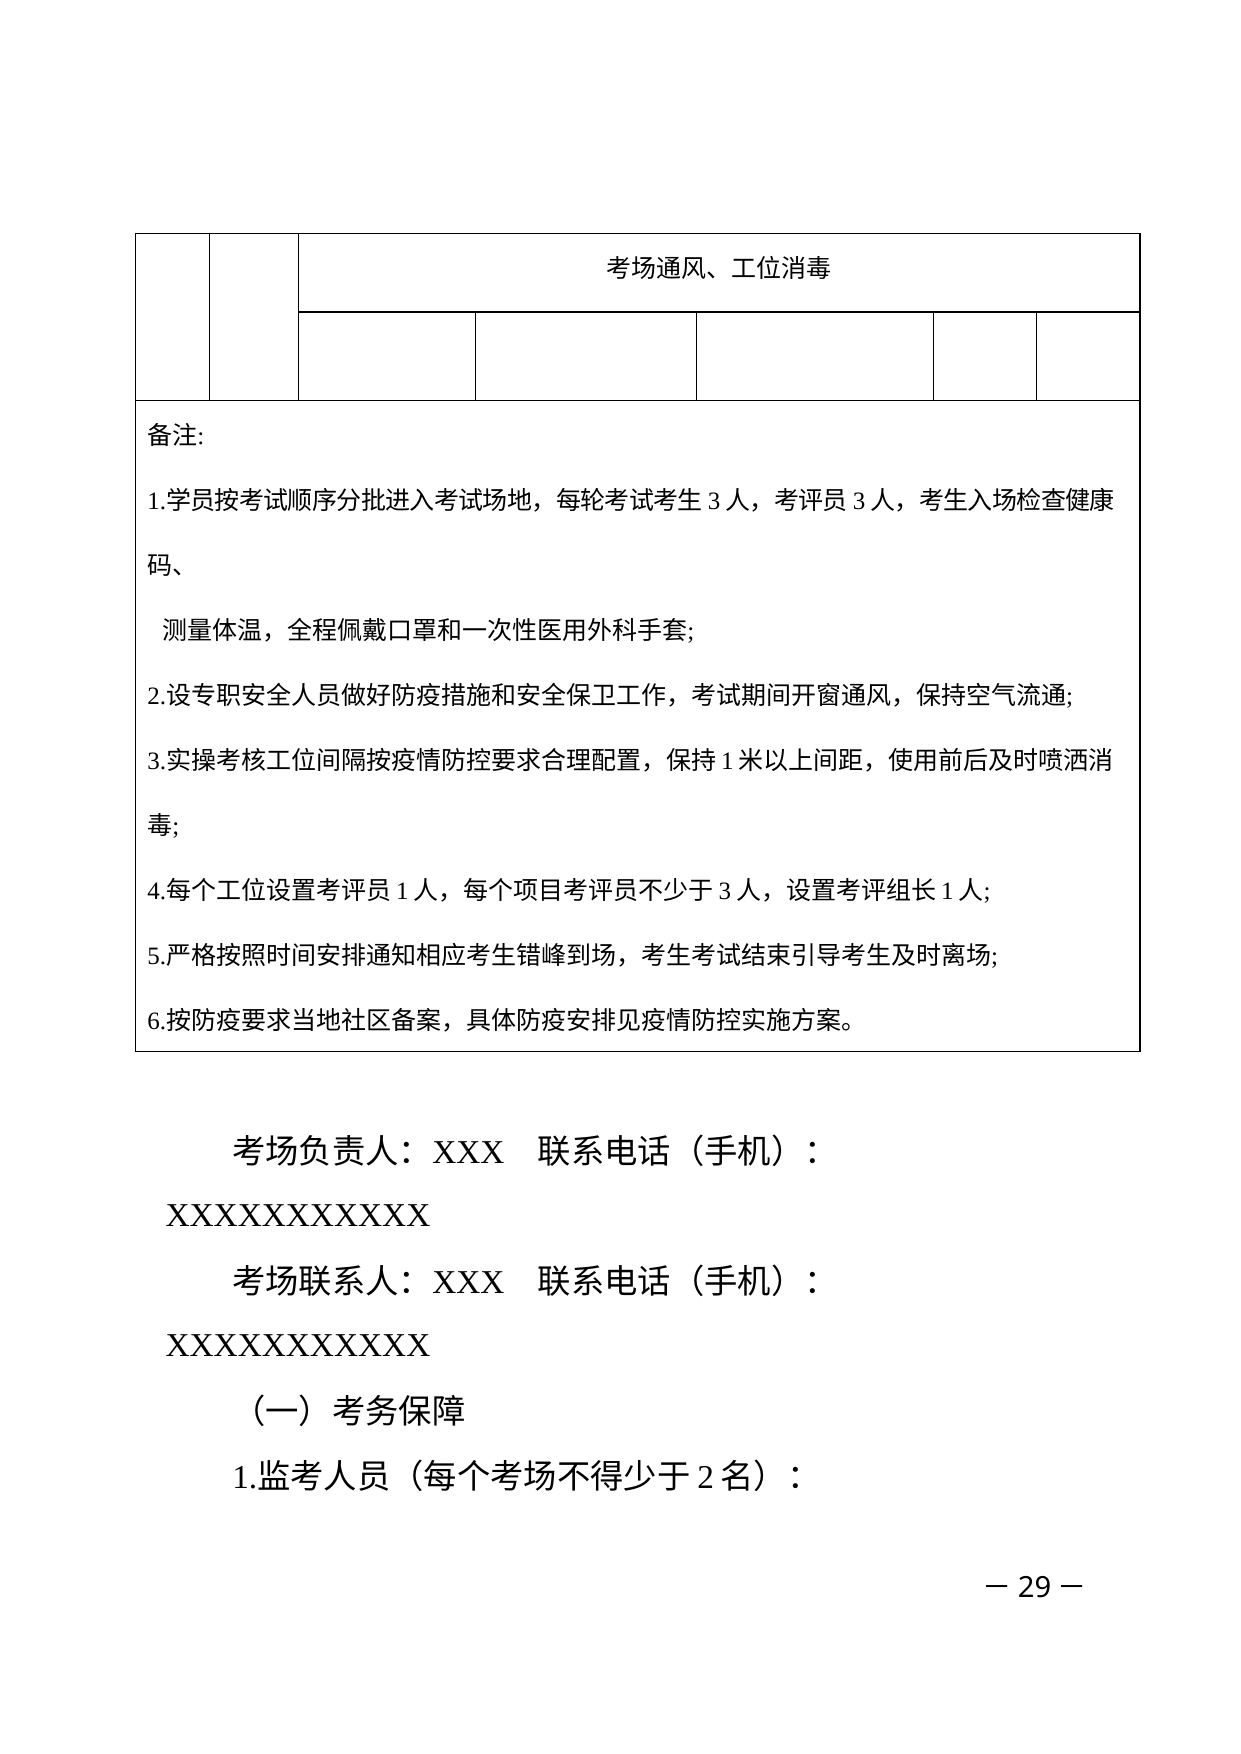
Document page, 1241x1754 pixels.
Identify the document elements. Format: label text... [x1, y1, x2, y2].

table_cell [1037, 313, 1139, 400]
text 1.监考人员（每个考场不得少于2名）： [165, 1442, 1087, 1507]
table_cell [934, 313, 1036, 400]
table_cell [697, 313, 933, 400]
table_cell [299, 313, 475, 400]
table_cell 考场通风、工位消毒 [299, 234, 1139, 311]
table_cell [476, 313, 696, 400]
text 考场联系人：XXX 联系电话（手机）：XXXXXXXXXXX [165, 1247, 1087, 1377]
text （一）考务保障 [165, 1377, 1087, 1442]
text 考场负责人：XXX 联系电话（手机）：XXXXXXXXXXX [165, 1117, 1087, 1247]
table_cell 备注: 1.学员按考试顺序分批进入考试场地，每轮考试考生3人，考评员3人，考生入场检查健康码、 测量体温，全程佩戴口罩和一次性医用外科手套; 2.设专职安全人员做好防疫措施和安全保卫工作，考试期间开窗通风，保持空气流通; 3.实操考核工位间隔按疫情防控要求合理配置，保持1米以上间距，使用前后及时喷洒消毒; 4.每个工位设置考评员1人，每个项目考评员不少于3人，设置考评组长1人; 5.严格按照时间安排通知相应考生错峰到场，考生考试结束引导考生及时离场; 6.按防疫要求当地社区备案，具体防疫安排见疫情防控实施方案。 [136, 401, 1139, 1051]
